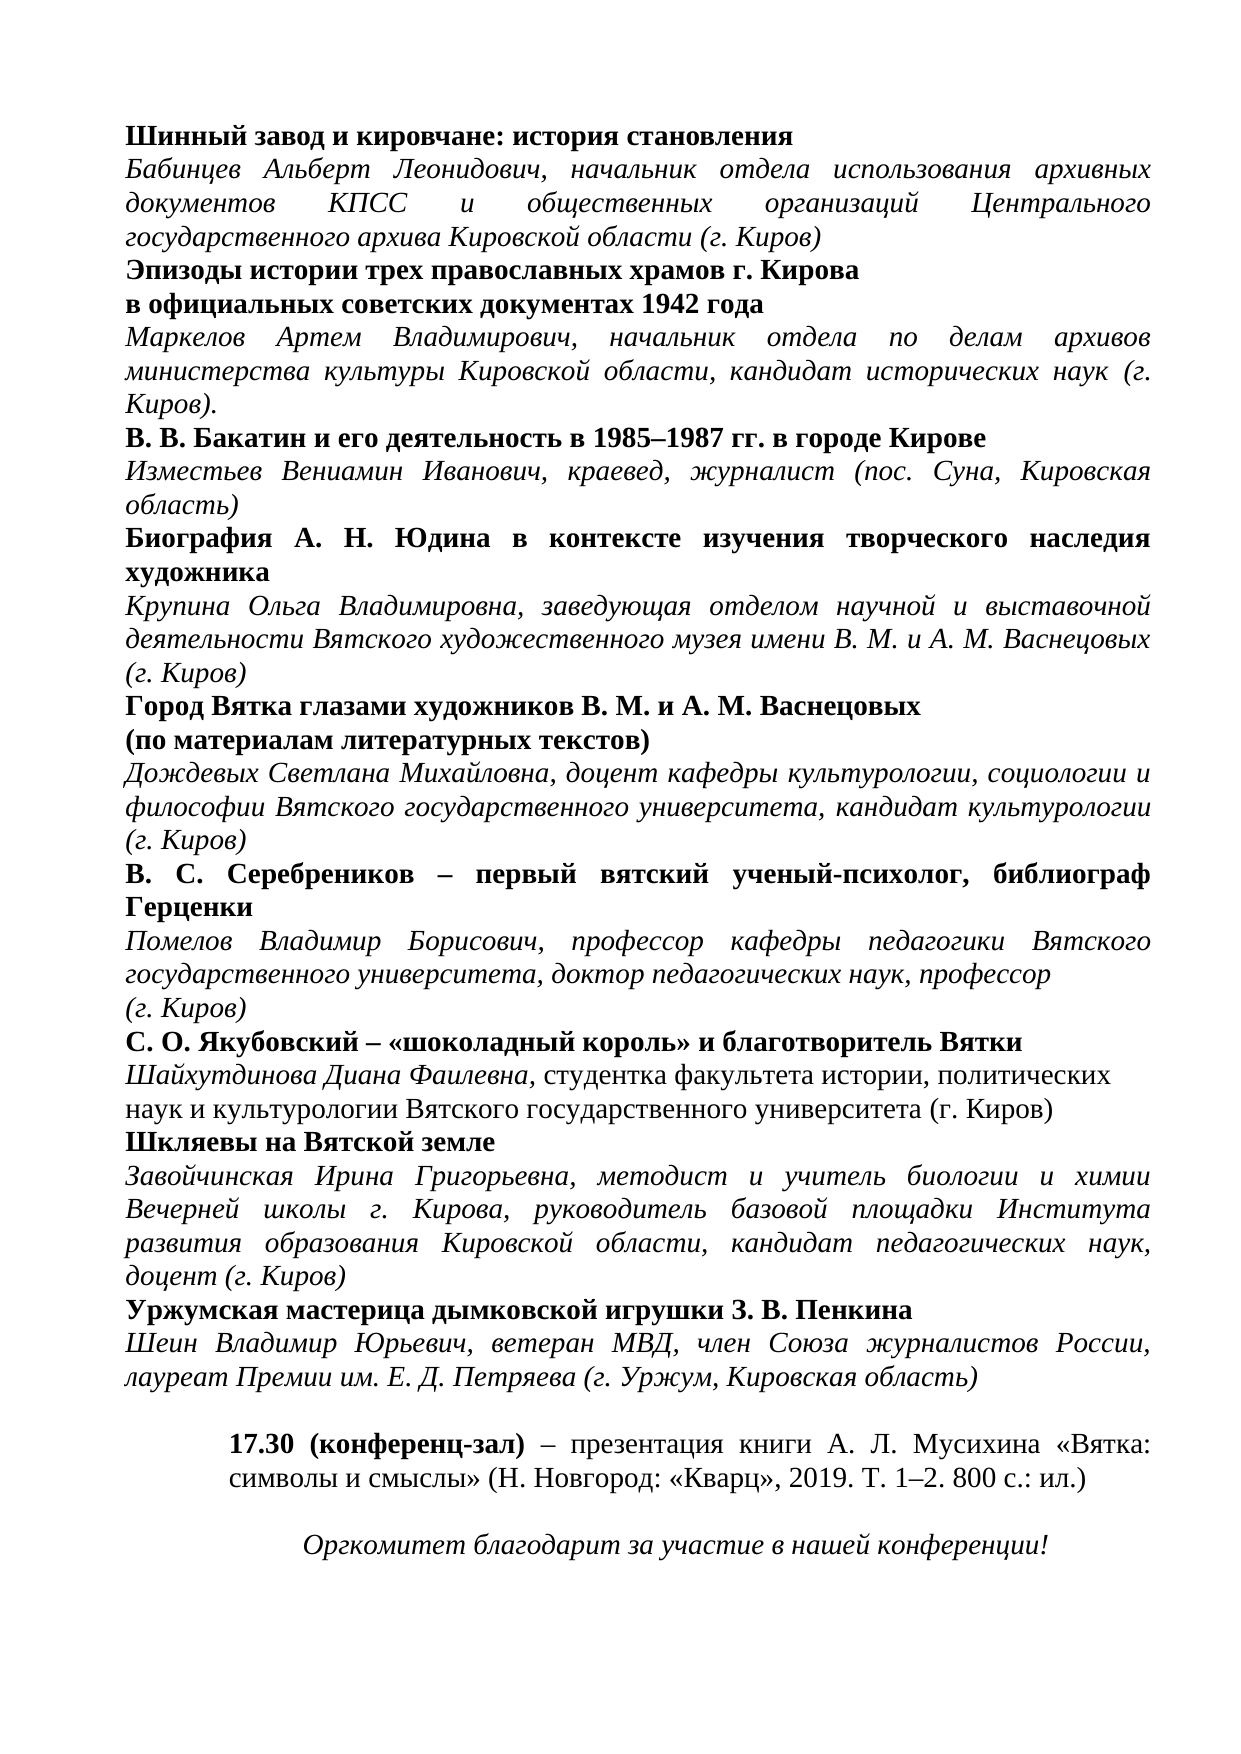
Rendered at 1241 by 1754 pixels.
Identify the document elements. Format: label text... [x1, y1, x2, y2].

text (г. Киров) [125, 990, 1152, 1024]
text Дождевых Светлана Михайловна, доцент кафедры культурологии, социологии и философии Вятского государственного университета, кандидат культурологии (г. Киров) [125, 755, 1152, 856]
text Маркелов Артем Владимирович, начальник отдела по делам архивов министерства культуры Кировской области, кандидат исторических наук (г. Киров). [125, 319, 1152, 420]
text Шинный завод и кировчане: история становления [125, 118, 1152, 152]
text Оргкомитет благодарит за участие в нашей конференции! [228, 1527, 1152, 1560]
text Бабинцев Альберт Леонидович, начальник отдела использования архивных документов КПСС и общественных организаций Центрального государственного архива Кировской области (г. Киров) [125, 152, 1152, 252]
text Город Вятка глазами художников В. М. и А. М. Васнецовых [125, 688, 1152, 722]
text Завойчинская Ирина Григорьевна, методист и учитель биологии и химии Вечерней школы г. Кирова, руководитель базовой площадки Института развития образования Кировской области, кандидат педагогических наук, доцент (г. Киров) [125, 1158, 1152, 1292]
text Крупина Ольга Владимировна, заведующая отделом научной и выставочной деятельности Вятского художественного музея имени В. М. и А. М. Васнецовых (г. Киров) [125, 588, 1152, 688]
text Шеин Владимир Юрьевич, ветеран МВД, член Союза журналистов России, лауреат Премии им. Е. Д. Петряева (г. Уржум, Кировская область) [125, 1326, 1152, 1393]
text Шкляевы на Вятской земле [125, 1124, 1152, 1158]
text (по материалам литературных текстов) [125, 722, 1152, 755]
text Эпизоды истории трех православных храмов г. Кирова [125, 252, 1152, 286]
text В. С. Серебреников – первый вятский ученый-психолог, библиограф Герценки [125, 856, 1152, 923]
text в официальных советских документах 1942 года [125, 286, 1152, 319]
text Шайхутдинова Диана Фаилевна, студентка факультета истории, политических наук и культурологии Вятского государственного университета (г. Киров) [125, 1057, 1152, 1124]
text Биография А. Н. Юдина в контексте изучения творческого наследия художника [125, 521, 1152, 588]
text Помелов Владимир Борисович, профессор кафедры педагогики Вятского государственного университета, доктор педагогических наук, профессор [125, 923, 1152, 990]
text С. О. Якубовский – «шоколадный король» и благотворитель Вятки [125, 1024, 1152, 1057]
text Уржумская мастерица дымковской игрушки З. В. Пенкина [125, 1292, 1152, 1326]
text 17.30 (конференц-зал) – презентация книги А. Л. Мусихина «Вятка: символы и смыслы» (Н. Новгород: «Кварц», 2019. Т. 1–2. 800 с.: ил.) [228, 1426, 1152, 1493]
text Изместьев Вениамин Иванович, краевед, журналист (пос. Суна, Кировская область) [125, 453, 1152, 521]
text В. В. Бакатин и его деятельность в 1985–1987 гг. в городе Кирове [125, 420, 1152, 453]
